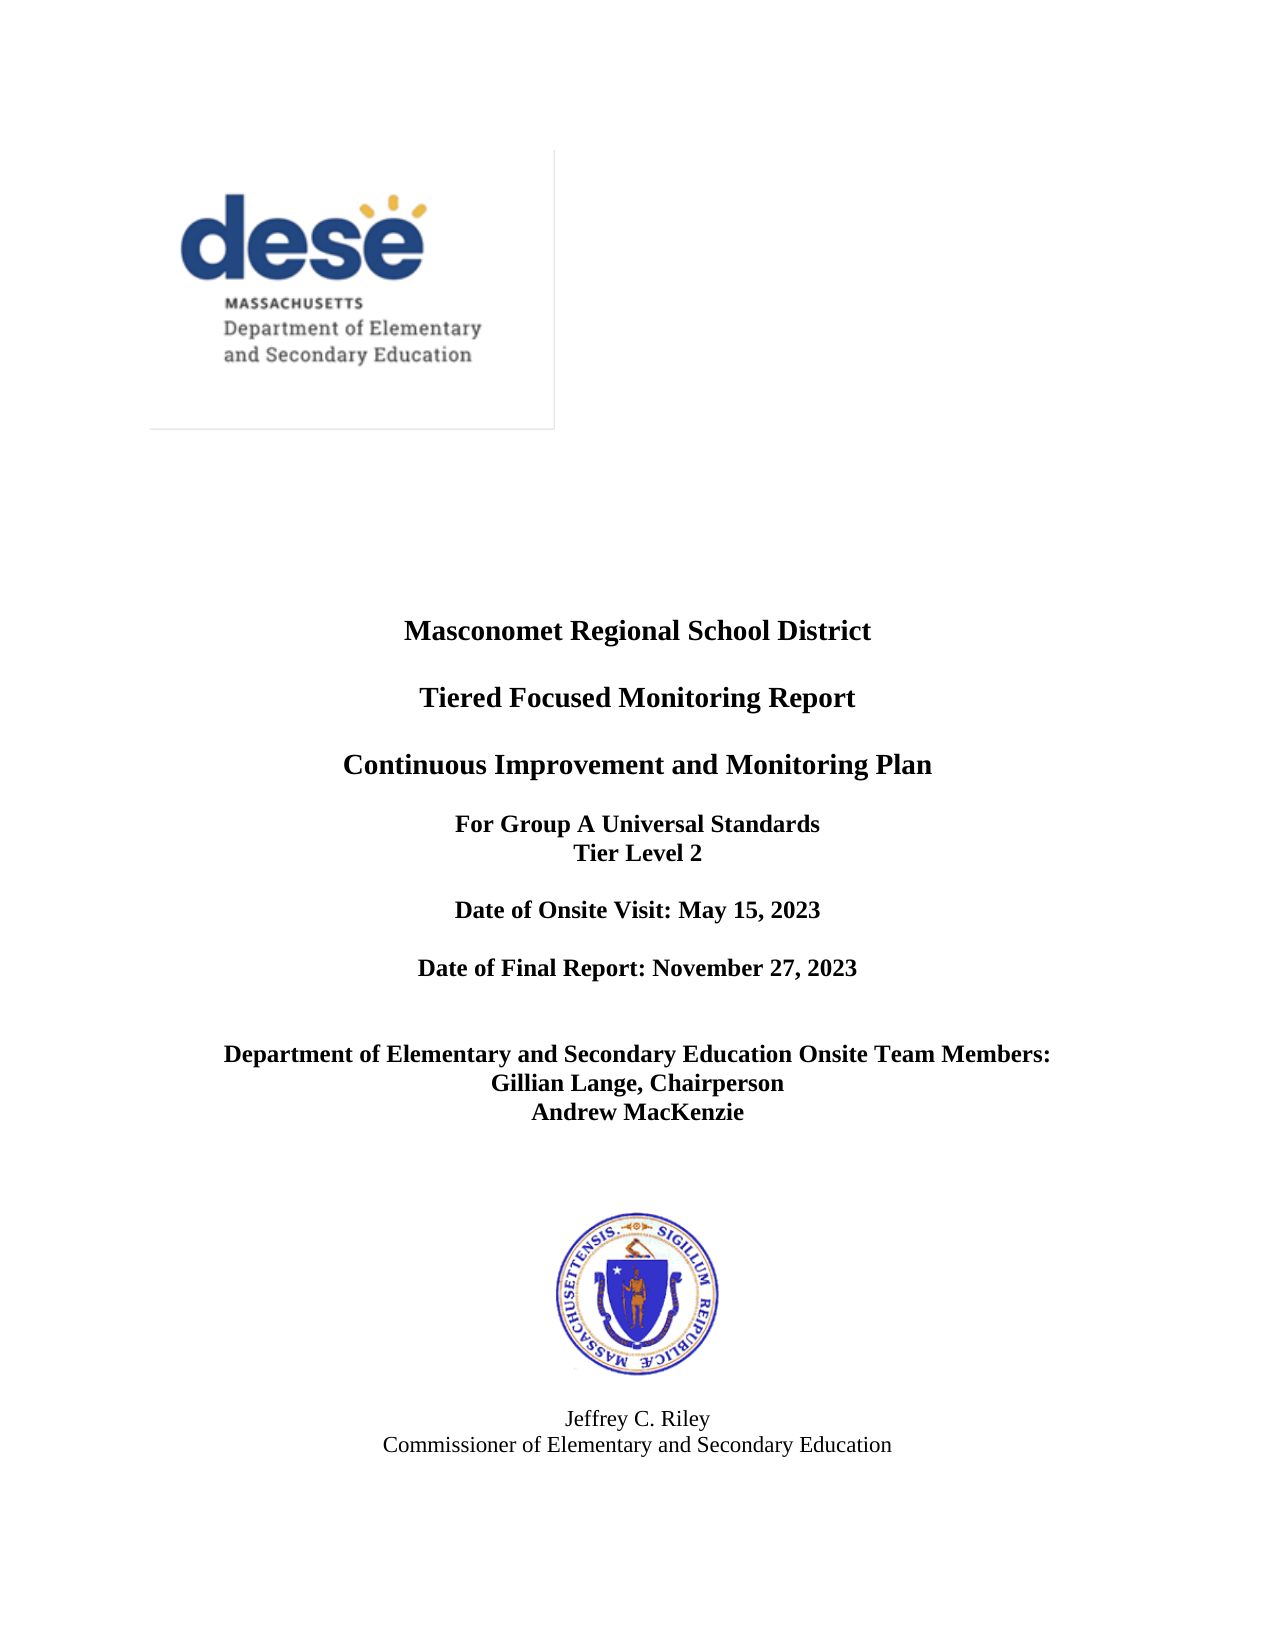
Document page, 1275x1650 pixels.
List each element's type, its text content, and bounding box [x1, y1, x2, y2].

picture [553, 1211, 722, 1379]
text Andrew MacKenzie [150, 1097, 1125, 1125]
text For Group A Universal Standards [150, 809, 1125, 838]
text Date of Onsite Visit: May 15, 2023 [150, 895, 1125, 924]
text Jeffrey C. Riley [150, 1404, 1125, 1431]
text Date of Final Report: November 27, 2023 [150, 953, 1125, 982]
text Department of Elementary and Secondary Education Onsite Team Members: [150, 1039, 1125, 1068]
text Commissioner of Elementary and Secondary Education [150, 1431, 1125, 1457]
text Tier Level 2 [150, 838, 1125, 867]
text Masconomet Regional School District [150, 613, 1125, 646]
picture [150, 150, 556, 431]
text Continuous Improvement and Monitoring Plan [150, 747, 1125, 780]
text Gillian Lange, Chairperson [150, 1068, 1125, 1097]
text Tiered Focused Monitoring Report [150, 680, 1125, 713]
